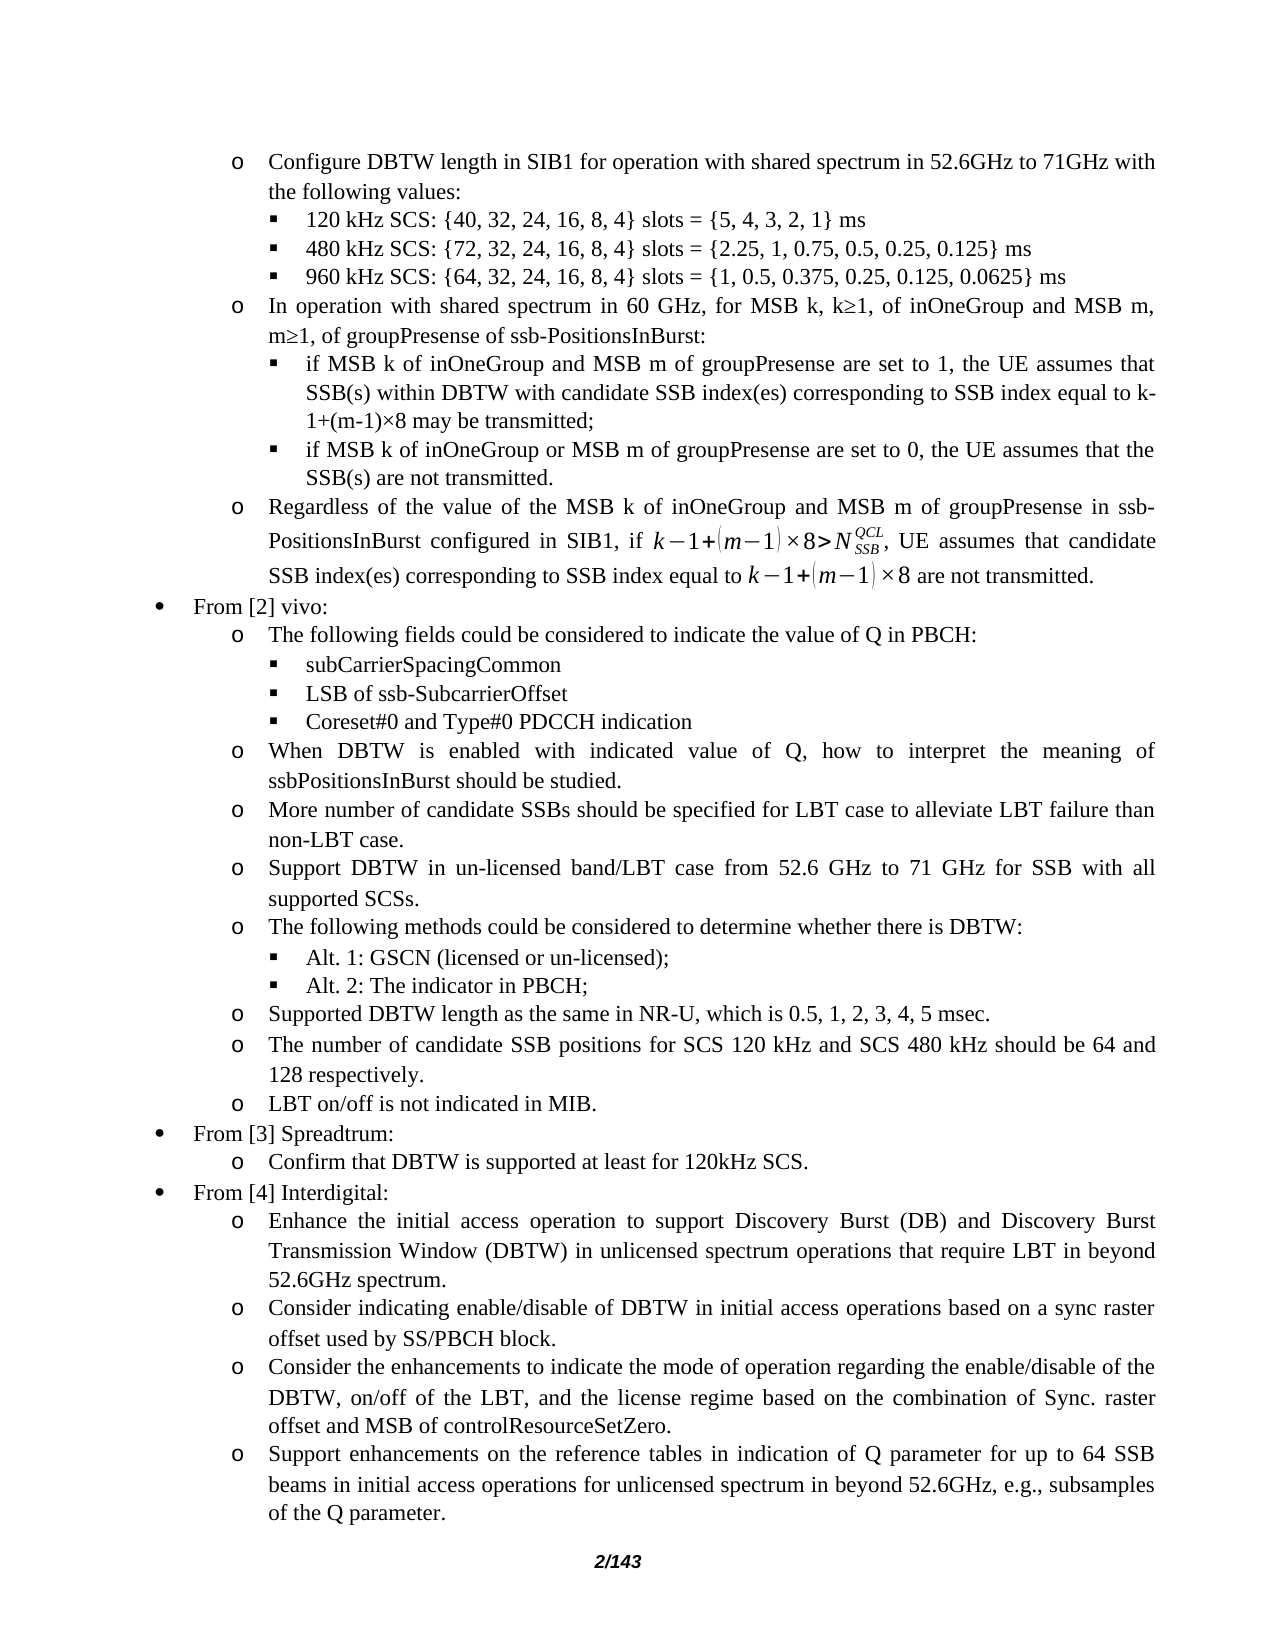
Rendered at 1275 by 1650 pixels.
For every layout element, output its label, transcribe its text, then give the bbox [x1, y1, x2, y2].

list When DBTW is enabled with indicated value of Q, how to interpret the meaning of ssbPositionsInBurst should be studied. [231, 737, 1157, 793]
list LBT on/off is not indicated in MIB. [231, 1089, 1157, 1118]
list Configure DBTW length in SIB1 for operation with shared spectrum in 52.6GHz to 71GHz with the following values: [231, 148, 1157, 204]
list Alt. 1: GSCN (licensed or un-licensed); [268, 943, 1157, 970]
list Coreset#0 and Type#0 PDCCH indication [268, 708, 1157, 735]
list Alt. 2: The indicator in PBCH; [268, 972, 1157, 998]
list Confirm that DBTW is supported at least for 120kHz SCS. [231, 1148, 1157, 1177]
list In operation with shared spectrum in 60 GHz, for MSB k, k≥1, of inOneGroup and MSB m, m≥1, of groupPresense of ssb-PositionsInBurst: [231, 292, 1157, 348]
list Support enhancements on the reference tables in indication of Q parameter for up to 64 SSB beams in initial access operations for unlicensed spectrum in beyond 52.6GHz, e.g., subsamples of the Q parameter. [231, 1440, 1157, 1526]
list Consider the enhancements to indicate the mode of operation regarding the enable/disable of the DBTW, on/off of the LBT, and the license regime based on the combination of Sync. raster offset and MSB of controlResourceSetZero. [231, 1353, 1157, 1438]
list subCarrierSpacingCommon [268, 652, 1157, 678]
list The number of candidate SSB positions for SCS 120 kHz and SCS 480 kHz should be 64 and 128 respectively. [231, 1031, 1157, 1087]
list Support DBTW in un-licensed band/LBT case from 52.6 GHz to 71 GHz for SSB with all supported SCSs. [231, 854, 1157, 911]
list Enhance the initial access operation to support Discovery Burst (DB) and Discovery Burst Transmission Window (DBTW) in unlicensed spectrum operations that require LBT in beyond 52.6GHz spectrum. [231, 1207, 1157, 1292]
list The following methods could be considered to determine whether there is DBTW: [231, 913, 1157, 941]
list From [3] Spreadtrum: [156, 1120, 1157, 1146]
list Consider indicating enable/disable of DBTW in initial access operations based on a sync raster offset used by SS/PBCH block. [231, 1294, 1157, 1351]
list if MSB k of inOneGroup or MSB m of groupPresense are set to 0, the UE assumes that the SSB(s) are not transmitted. [268, 436, 1157, 491]
list From [4] Interdigital: [156, 1179, 1157, 1205]
list More number of candidate SSBs should be specified for LBT case to alleviate LBT failure than non-LBT case. [231, 796, 1157, 852]
list if MSB k of inOneGroup and MSB m of groupPresense are set to 1, the UE assumes that SSB(s) within DBTW with candidate SSB index(es) corresponding to SSB index equal to k-1+(m-1)×8 may be transmitted; [268, 351, 1157, 434]
list 960 kHz SCS: {64, 32, 24, 16, 8, 4} slots = {1, 0.5, 0.375, 0.25, 0.125, 0.0625} ms [268, 263, 1157, 290]
list Supported DBTW length as the same in NR-U, which is 0.5, 1, 2, 3, 4, 5 msec. [231, 1000, 1157, 1029]
list LSB of ssb-SubcarrierOffset [268, 680, 1157, 706]
list 480 kHz SCS: {72, 32, 24, 16, 8, 4} slots = {2.25, 1, 0.75, 0.5, 0.25, 0.125} ms [268, 235, 1157, 261]
list 120 kHz SCS: {40, 32, 24, 16, 8, 4} slots = {5, 4, 3, 2, 1} ms [268, 206, 1157, 233]
list From [2] vivo: [156, 593, 1157, 619]
list Regardless of the value of the MSB k of inOneGroup and MSB m of groupPresense in ssb-PositionsInBurst configured in SIB1, if , UE assumes that candidate SSB index(es) corresponding to SSB index equal to are not transmitted. [231, 493, 1157, 591]
list The following fields could be considered to indicate the value of Q in PBCH: [231, 621, 1157, 649]
